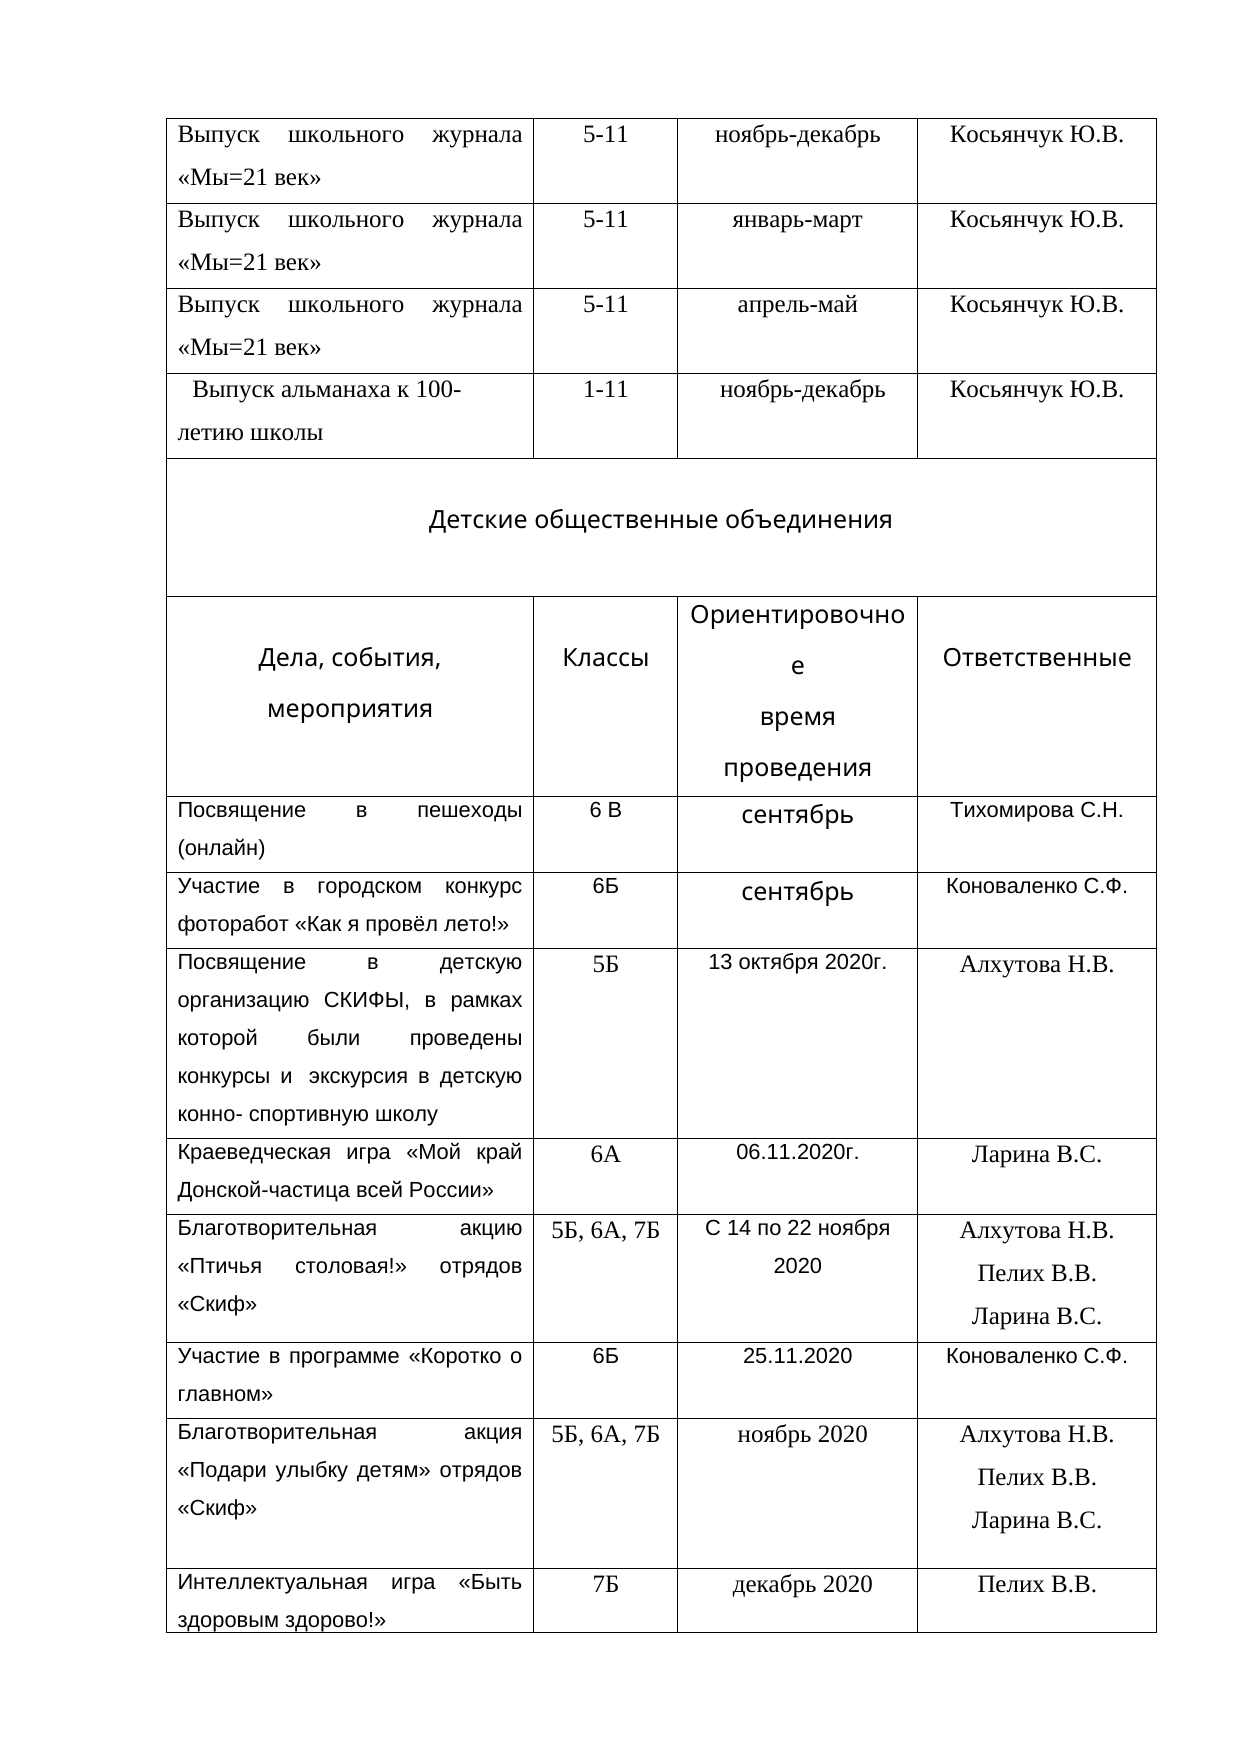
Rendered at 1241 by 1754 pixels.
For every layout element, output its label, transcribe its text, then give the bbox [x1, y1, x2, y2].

table_cell Благотворительная акция «Подари улыбку детям» отрядов «Скиф» [167, 1419, 533, 1568]
table_cell ноябрь-декабрь [678, 119, 917, 203]
table_cell апрель-май [678, 289, 917, 373]
table_cell ноябрь 2020 [678, 1419, 917, 1568]
table_cell Алхутова Н.В. Пелих В.В. Ларина В.С. [918, 1419, 1156, 1568]
table_cell Посвящение в пешеходы (онлайн) [167, 797, 533, 872]
table_cell Косьянчук Ю.В. [918, 119, 1156, 203]
table_cell 5Б [534, 949, 677, 1138]
table_cell Посвящение в детскую организацию СКИФЫ, в рамках которой были проведены конкурсы и экскурсия в детскую конно- спортивную школу [167, 949, 533, 1138]
table_cell Пелих В.В. [918, 1569, 1156, 1632]
table_cell Косьянчук Ю.В. [918, 289, 1156, 373]
table_cell 13 октября 2020г. [678, 949, 917, 1138]
table_cell 25.11.2020 [678, 1343, 917, 1418]
table_cell 6Б [534, 1343, 677, 1418]
table_cell ноябрь-декабрь [678, 374, 917, 458]
table_cell Тихомирова С.Н. [918, 797, 1156, 872]
table_cell Участие в программе «Коротко о главном» [167, 1343, 533, 1418]
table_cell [167, 119, 533, 203]
table_cell Выпуск школьного журнала «Мы=21 век» [167, 289, 533, 373]
table_cell сентябрь [678, 873, 917, 948]
table_cell Косьянчук Ю.В. [918, 374, 1156, 458]
table_cell 5-11 [534, 204, 677, 288]
table_cell Краеведческая игра «Мой край Донской-частица всей России» [167, 1139, 533, 1214]
table_cell 5Б, 6А, 7Б [534, 1419, 677, 1568]
table_cell Коноваленко С.Ф. [918, 1343, 1156, 1418]
table_cell Детские общественные объединения [167, 459, 1156, 596]
table_cell январь-март [678, 204, 917, 288]
table_cell сентябрь [678, 797, 917, 872]
table_cell Классы [534, 597, 677, 796]
table_cell 6Б [534, 873, 677, 948]
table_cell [167, 1569, 533, 1632]
table_cell 06.11.2020г. [678, 1139, 917, 1214]
table_cell 5-11 [534, 289, 677, 373]
table_cell Выпуск альманаха к 100-летию школы [167, 374, 533, 458]
table_cell 6 В [534, 797, 677, 872]
table_cell Коноваленко С.Ф. [918, 873, 1156, 948]
table_cell Алхутова Н.В. Пелих В.В. Ларина В.С. [918, 1215, 1156, 1342]
table_cell Ориентировочное время проведения [678, 597, 917, 796]
table_cell С 14 по 22 ноября 2020 [678, 1215, 917, 1342]
table_cell Участие в городском конкурс фоторабот «Как я провёл лето!» [167, 873, 533, 948]
table_cell 5Б, 6А, 7Б [534, 1215, 677, 1342]
table_cell 7Б [534, 1569, 677, 1632]
table_cell Выпуск школьного журнала «Мы=21 век» [167, 204, 533, 288]
table_cell Косьянчук Ю.В. [918, 204, 1156, 288]
table_cell Ларина В.С. [918, 1139, 1156, 1214]
table_cell 1-11 [534, 374, 677, 458]
table_cell Ответственные [918, 597, 1156, 796]
table_cell декабрь 2020 [678, 1569, 917, 1632]
table_cell Алхутова Н.В. [918, 949, 1156, 1138]
table_cell 6А [534, 1139, 677, 1214]
table_cell 5-11 [534, 119, 677, 203]
table_cell Благотворительная акцию «Птичья столовая!» отрядов «Скиф» [167, 1215, 533, 1342]
table_cell Дела, события, мероприятия [167, 597, 533, 796]
